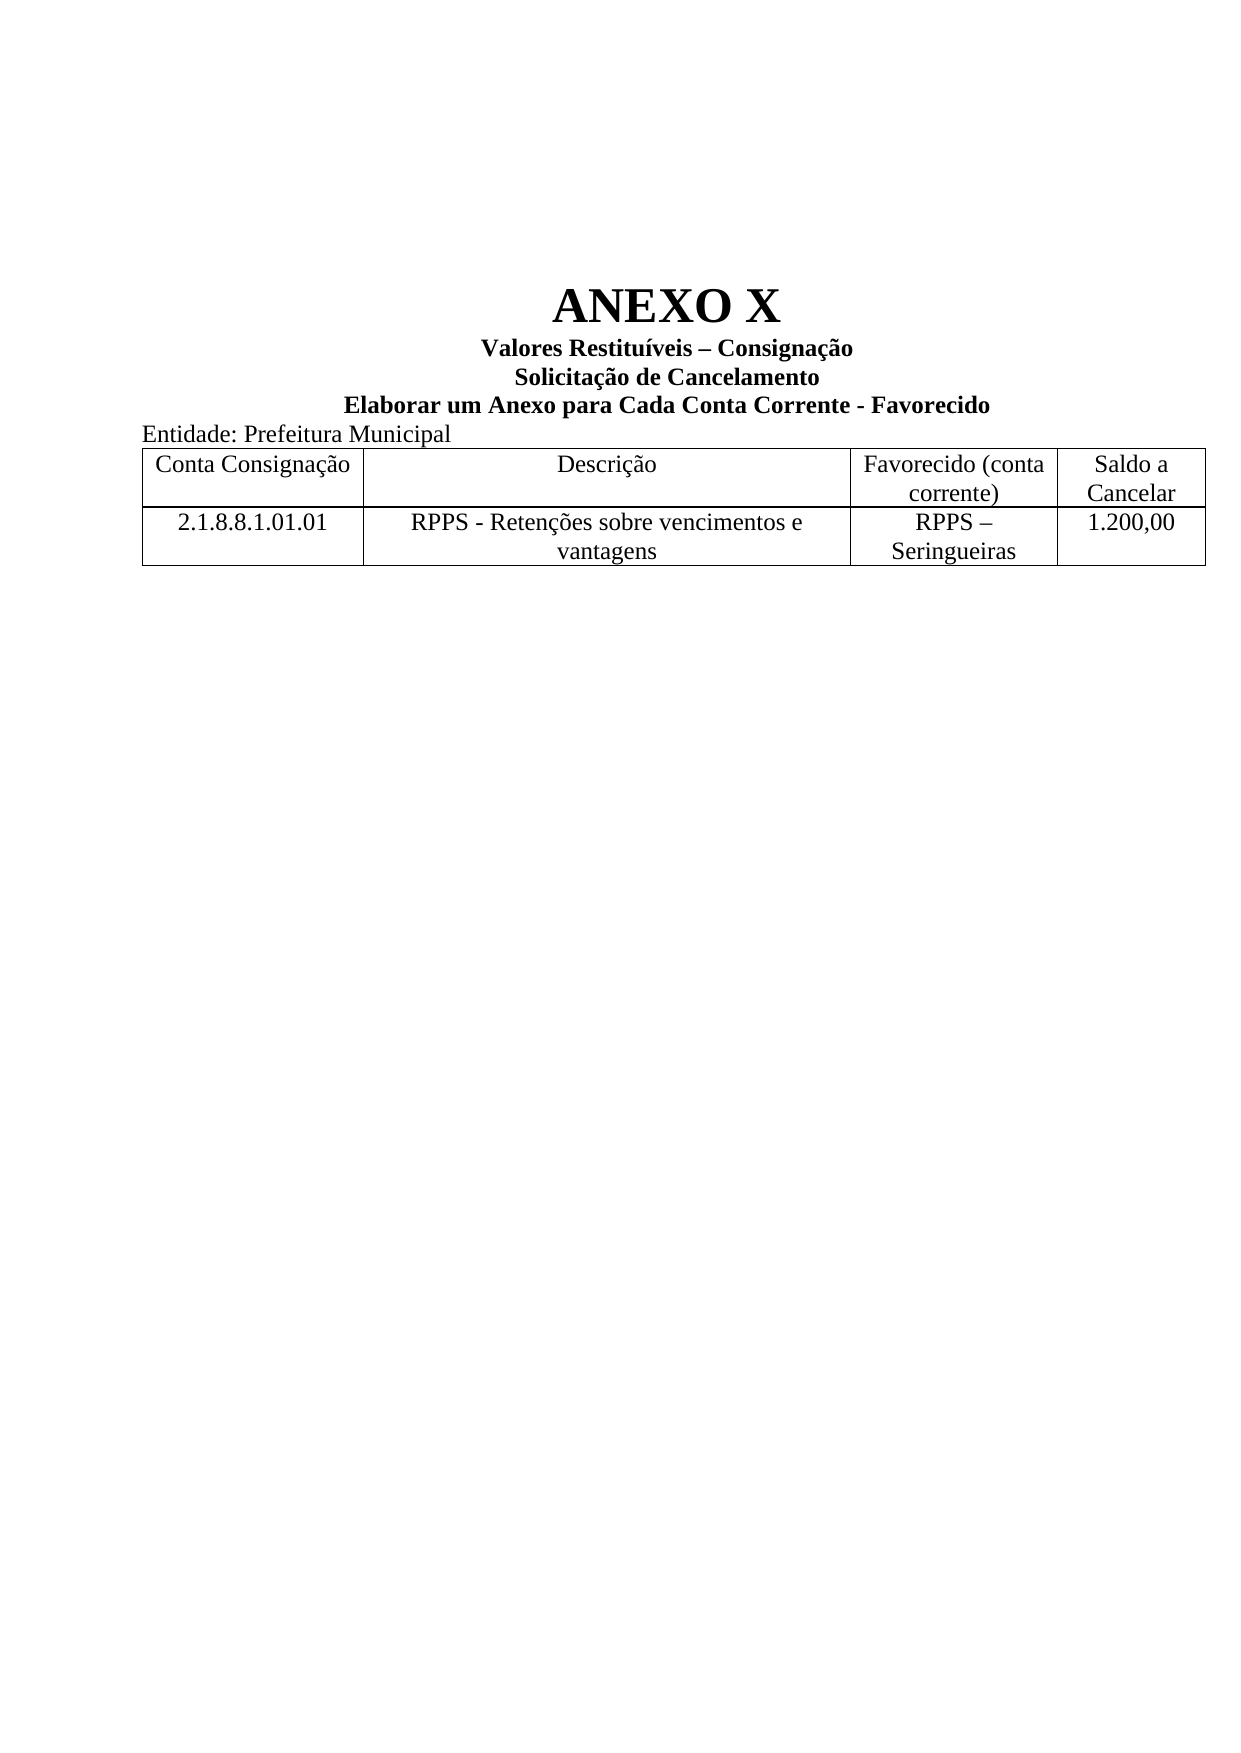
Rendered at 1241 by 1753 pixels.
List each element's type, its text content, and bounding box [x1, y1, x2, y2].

table_header Favorecido (conta corrente) [851, 449, 1057, 506]
table_header Conta Consignação [143, 449, 363, 506]
text Solicitação de Cancelamento [142, 362, 1192, 390]
text Entidade: Prefeitura Municipal [142, 419, 1192, 448]
table_cell 1.200,00 [1058, 508, 1205, 565]
text Elaborar um Anexo para Cada Conta Corrente - Favorecido [142, 390, 1192, 419]
table_cell RPPS – Seringueiras [851, 508, 1057, 565]
text Valores Restituíveis – Consignação [142, 333, 1192, 362]
text ANEXO X [142, 275, 1192, 333]
table_header Descrição [364, 449, 850, 506]
table_cell 2.1.8.8.1.01.01 [143, 508, 363, 565]
table_cell RPPS - Retenções sobre vencimentos e vantagens [364, 508, 850, 565]
table_header Saldo a Cancelar [1058, 449, 1205, 506]
